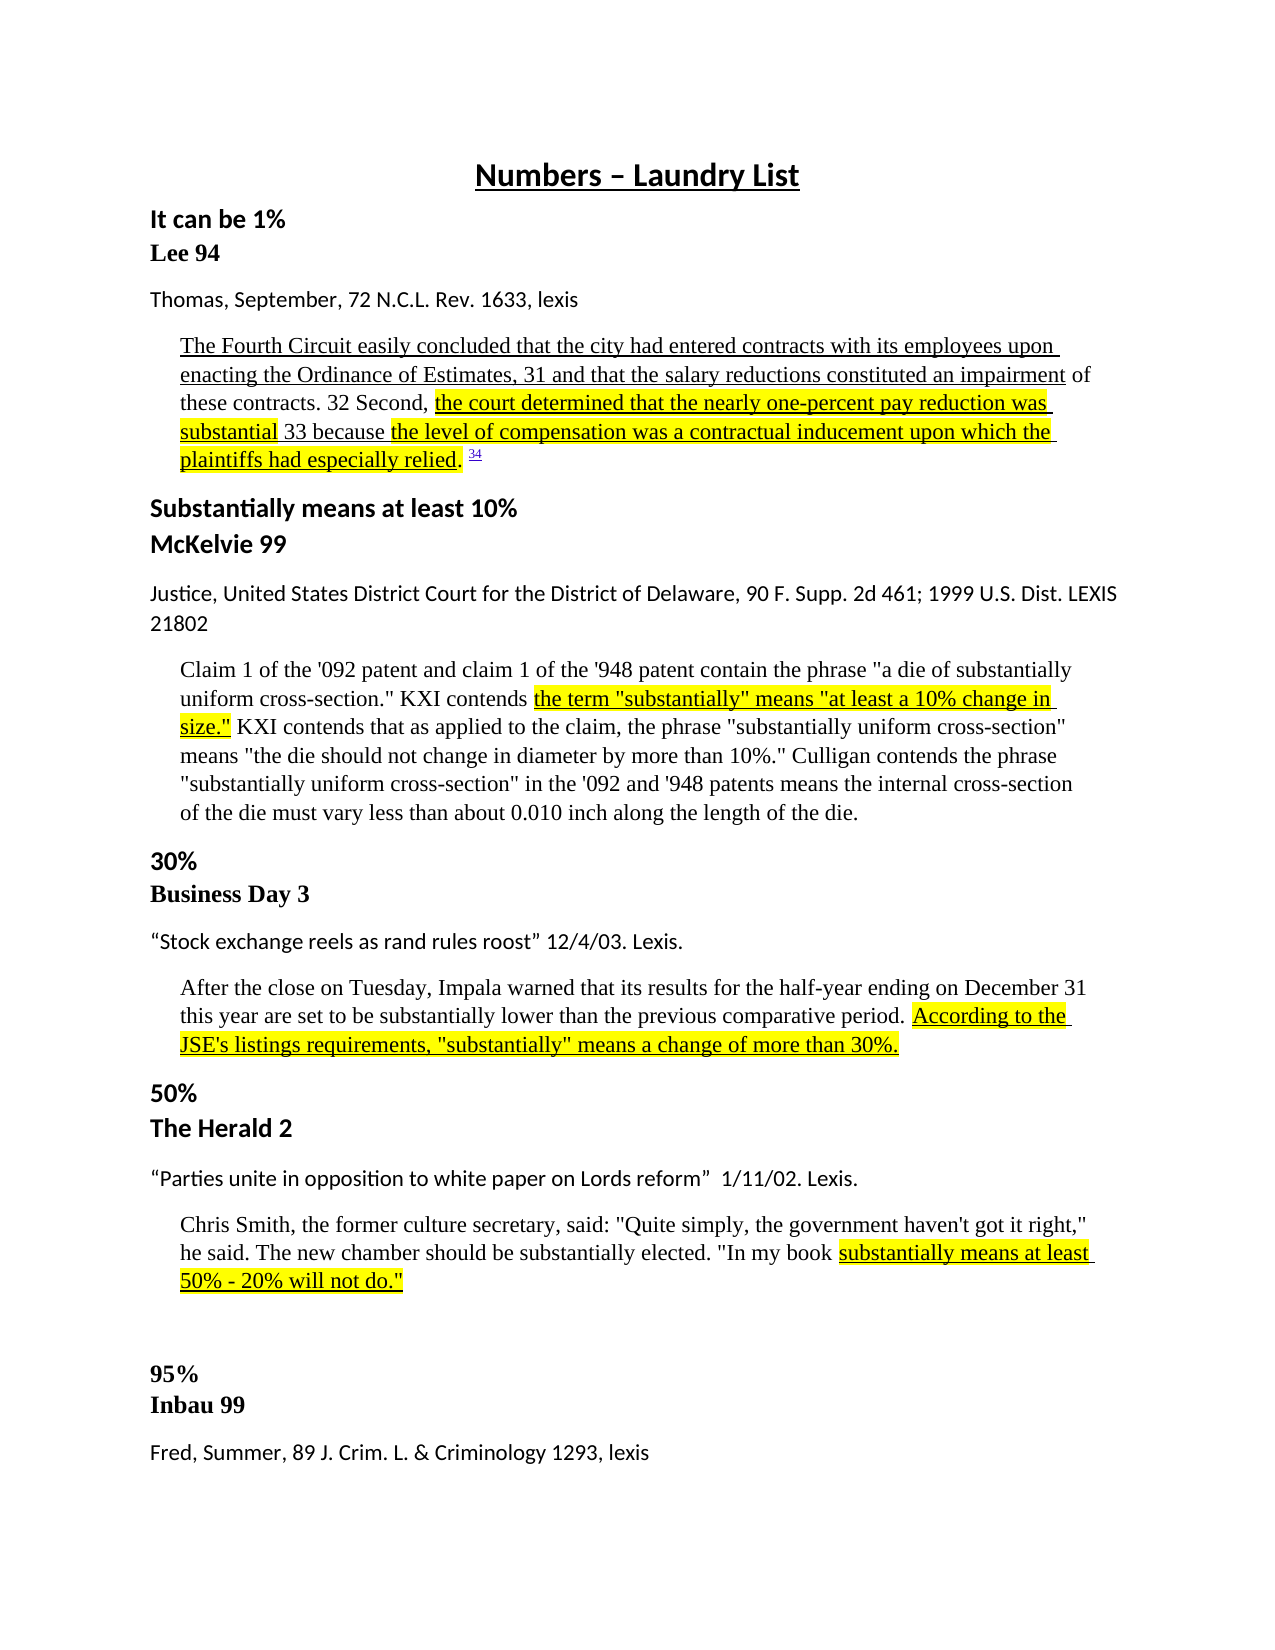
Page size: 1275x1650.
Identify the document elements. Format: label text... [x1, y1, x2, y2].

text After the close on Tuesday, Impala warned that its results for the half-year ending on December 31 this year are set to be substantially lower than the previous comparative period. According to the JSE's listings requirements, "substantially" means a change of more than 30%. [180, 974, 1095, 1057]
text Chris Smith, the former culture secretary, said: "Quite simply, the government haven't got it right," he said. The new chamber should be substantially elected. "In my book substantially means at least 50% - 20% will not do." [180, 1211, 1095, 1294]
text Thomas, September, 72 N.C.L. Rev. 1633, lexis [150, 286, 1125, 314]
text Justice, United States District Court for the District of Delaware, 90 F. Supp. 2d 461; 1999 U.S. Dist. LEXIS 21802 [150, 579, 1125, 637]
text Business Day 3 [150, 879, 1125, 908]
text McKelvie 99 [150, 527, 1125, 560]
text Fred, Summer, 89 J. Crim. L. & Criminology 1293, lexis [150, 1438, 1125, 1466]
text “Stock exchange reels as rand rules roost” 12/4/03. Lexis. [150, 927, 1125, 955]
text Inbau 99 [150, 1391, 1125, 1419]
subtitle 30% [150, 844, 1125, 877]
text The Herald 2 [150, 1111, 1125, 1144]
text “Parties unite in opposition to white paper on Lords reform” 1/11/02. Lexis. [150, 1164, 1125, 1192]
text The Fourth Circuit easily concluded that the city had entered contracts with its employees upon enacting the Ordinance of Estimates, 31 and that the salary reductions constituted an impairment of these contracts. 32 Second, the court determined that the nearly one-percent pay reduction was substantial 33 because the level of compensation was a contractual inducement upon which the plaintiffs had especially relied. 34 [180, 332, 1095, 473]
subtitle It can be 1% [150, 202, 1125, 235]
text Claim 1 of the '092 patent and claim 1 of the '948 patent contain the phrase "a die of substantially uniform cross-section." KXI contends the term "substantially" means "at least a 10% change in size." KXI contends that as applied to the claim, the phrase "substantially uniform cross-section" means "the die should not change in diameter by more than 10%." Culligan contends the phrase "substantially uniform cross-section" in the '092 and '948 patents means the internal cross-section of the die must vary less than about 0.010 inch along the length of the die. [180, 656, 1095, 825]
text Lee 94 [150, 238, 1125, 267]
subtitle 95% [150, 1359, 1125, 1388]
subtitle Numbers – Laundry List [150, 154, 1125, 195]
subtitle 50% [150, 1076, 1125, 1109]
subtitle Substantially means at least 10% [150, 491, 1125, 524]
